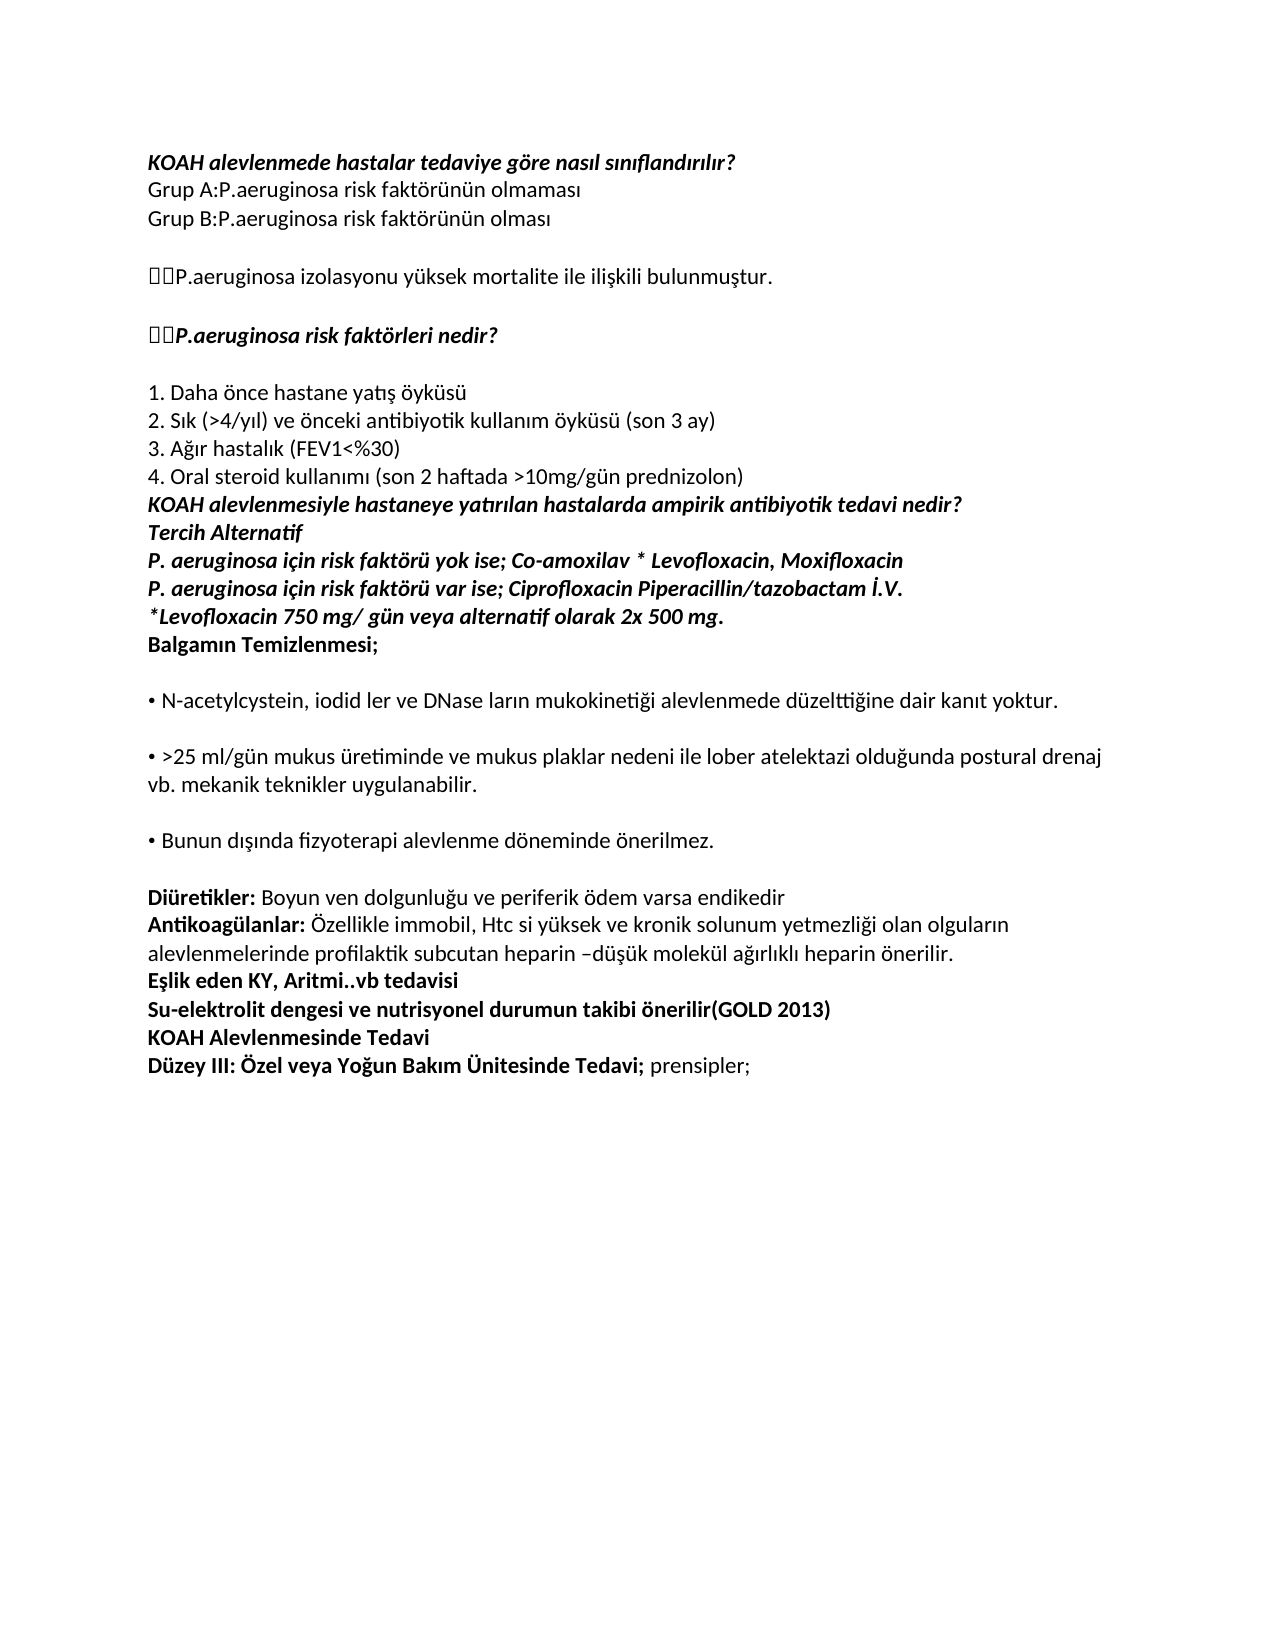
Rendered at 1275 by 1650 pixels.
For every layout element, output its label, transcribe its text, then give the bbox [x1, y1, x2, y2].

text 3. Ağır hastalık (FEV1<%30) [148, 434, 1127, 462]
text 2. Sık (>4/yıl) ve önceki antibiyotik kullanım öyküsü (son 3 ay) [148, 406, 1127, 434]
text • Bunun dışında fizyoterapi alevlenme döneminde önerilmez. [148, 827, 1127, 854]
text 1. Daha önce hastane yatış öyküsü [148, 378, 1127, 406]
text KOAH alevlenmesiyle hastaneye yatırılan hastalarda ampirik antibiyotik tedavi nedir? [148, 490, 1127, 518]
text Eşlik eden KY, Aritmi..vb tedavisi [148, 967, 1127, 995]
text P. aeruginosa için risk faktörü var ise; Ciprofloxacin Piperacillin/tazobactam İ.V. [148, 574, 1127, 602]
text Tercih Alternatif [148, 518, 1127, 546]
text Grup A:P.aeruginosa risk faktörünün olmaması [148, 176, 1127, 204]
text P.aeruginosa risk faktörleri nedir? [148, 319, 1127, 350]
text P. aeruginosa için risk faktörü yok ise; Co-amoxilav * Levofloxacin, Moxifloxacin [148, 546, 1127, 574]
text Balgamın Temizlenmesi; [148, 630, 1127, 658]
text Su-elektrolit dengesi ve nutrisyonel durumun takibi önerilir(GOLD 2013) [148, 995, 1127, 1023]
text KOAH Alevlenmesinde Tedavi [148, 1023, 1127, 1051]
text Grup B:P.aeruginosa risk faktörünün olması [148, 204, 1127, 232]
text *Levofloxacin 750 mg/ gün veya alternatif olarak 2x 500 mg. [148, 602, 1127, 630]
text Antikoagülanlar: Özellikle immobil, Htc si yüksek ve kronik solunum yetmezliği olan olguların alevlenmelerinde profilaktik subcutan heparin –düşük molekül ağırlıklı heparin önerilir. [148, 911, 1127, 967]
text • N-acetylcystein, iodid ler ve DNase ların mukokinetiği alevlenmede düzelttiğine dair kanıt yoktur. [148, 686, 1127, 714]
text P.aeruginosa izolasyonu yüksek mortalite ile ilişkili bulunmuştur. [148, 260, 1127, 291]
text 4. Oral steroid kullanımı (son 2 haftada >10mg/gün prednizolon) [148, 462, 1127, 490]
text KOAH alevlenmede hastalar tedaviye göre nasıl sınıflandırılır? [148, 148, 1127, 176]
text Diüretikler: Boyun ven dolgunluğu ve periferik ödem varsa endikedir [148, 883, 1127, 911]
text • >25 ml/gün mukus üretiminde ve mukus plaklar nedeni ile lober atelektazi olduğunda postural drenaj vb. mekanik teknikler uygulanabilir. [148, 742, 1127, 798]
text Düzey III: Özel veya Yoğun Bakım Ünitesinde Tedavi; prensipler; [148, 1051, 1127, 1079]
